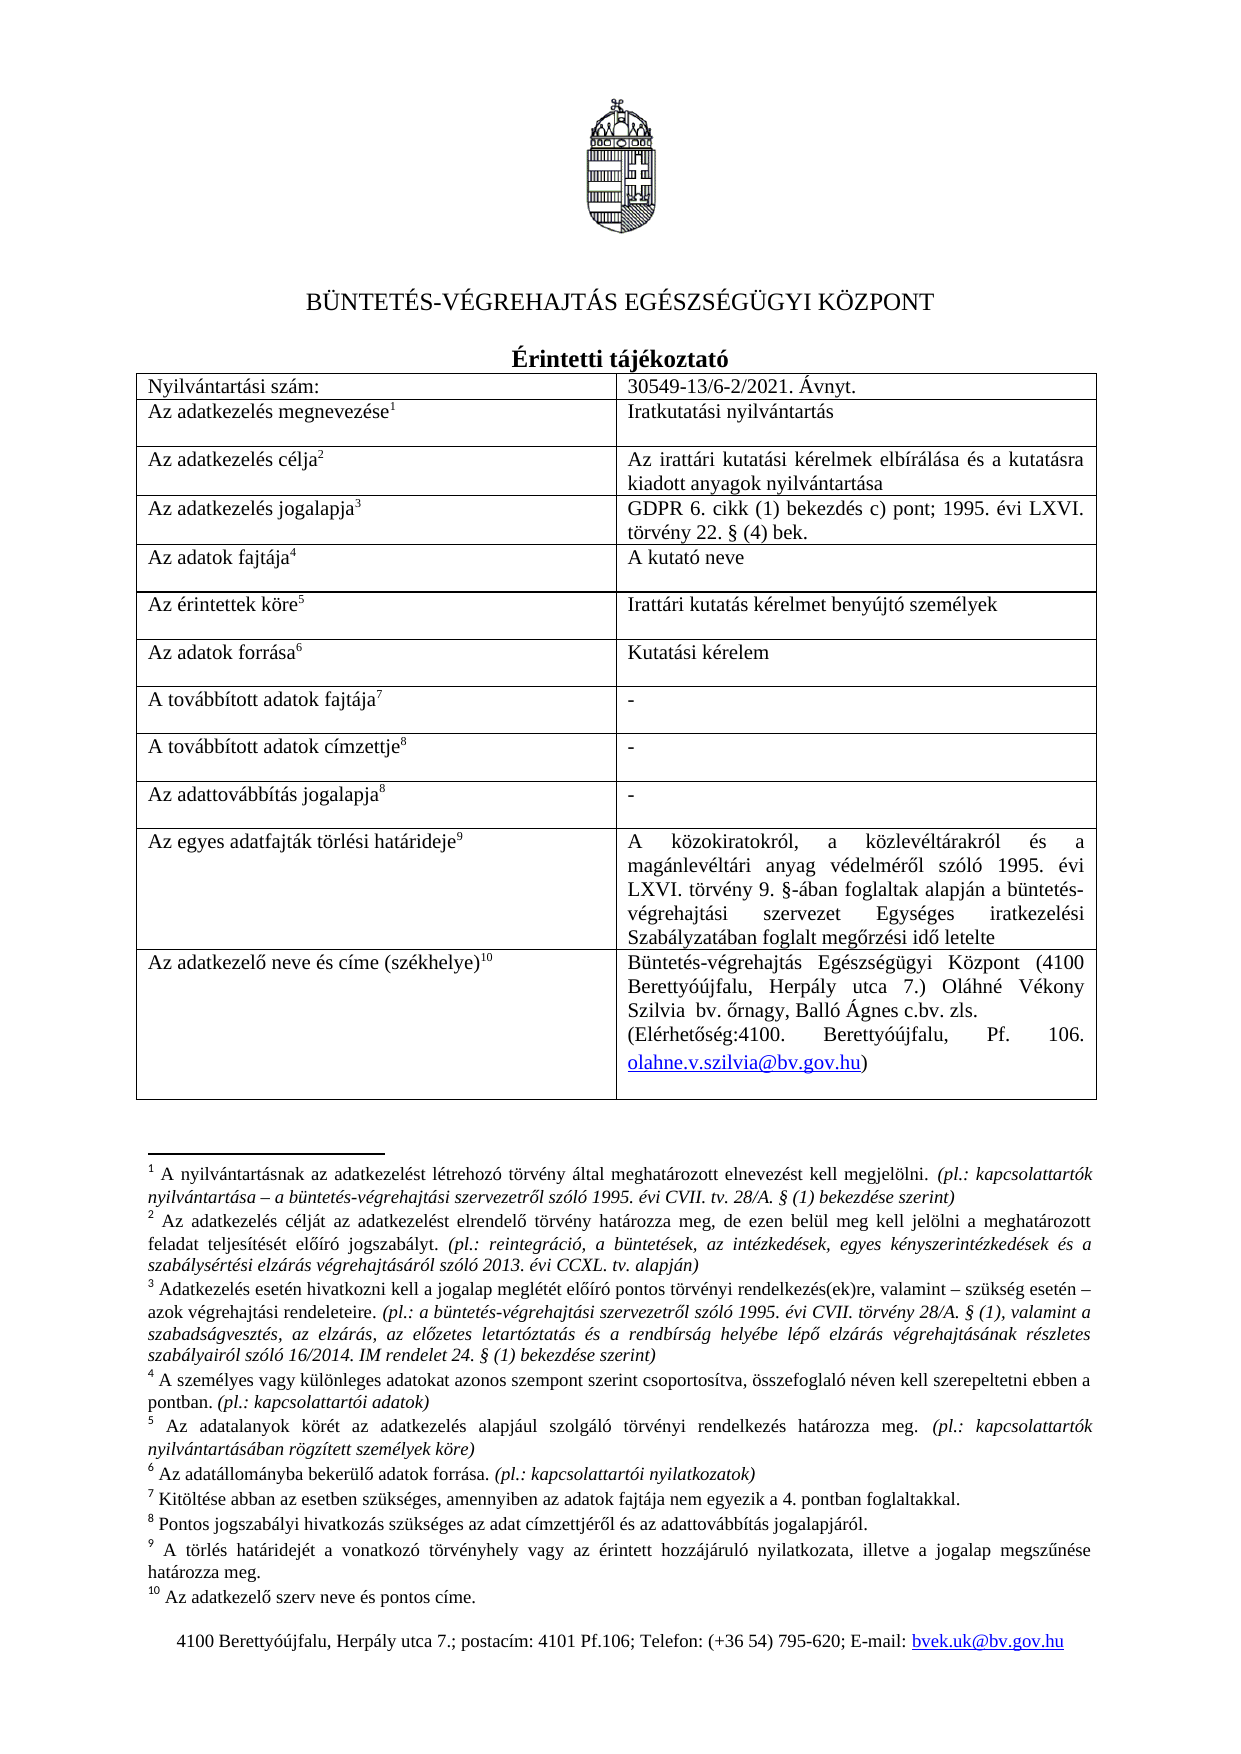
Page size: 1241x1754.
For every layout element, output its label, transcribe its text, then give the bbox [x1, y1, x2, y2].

table_cell Büntetés-végrehajtás Egészségügyi Központ (4100 Berettyóújfalu, Herpály utca 7.) Oláhné Vékony Szilvia bv. őrnagy, Balló Ágnes c.bv. zls. (Elérhetőség:4100. Berettyóújfalu, Pf. 106. olahne.v.szilvia@bv.gov.hu) [617, 950, 1096, 1099]
table_cell Az adatkezelés jogalapja [137, 496, 616, 544]
table_cell Kutatási kérelem [617, 640, 1096, 686]
text Érintetti tájékoztató [148, 344, 1093, 373]
table_cell Az adatkezelő neve és címe (székhelye) [137, 950, 616, 1099]
table_header 30549-13/6-2/2021. Ávnyt. [617, 374, 1096, 398]
text BÜNTETÉS-VÉGREHAJTÁS EGÉSZSÉGÜGYI KÖZPONT [148, 287, 1093, 316]
table_cell Az irattári kutatási kérelmek elbírálása és a kutatásra kiadott anyagok nyilvántartása [617, 447, 1096, 495]
table_cell Az adatok forrása [137, 640, 616, 686]
table_cell A közokiratokról, a közlevéltárakról és a magánlevéltári anyag védelméről szóló 1995. évi LXVI. törvény 9. §-ában foglaltak alapján a büntetés-végrehajtási szervezet Egységes iratkezelési Szabályzatában foglalt megőrzési idő letelte [617, 829, 1096, 949]
table_cell Az adatok fajtája [137, 545, 616, 591]
table_cell Irattári kutatás kérelmet benyújtó személyek [617, 593, 1096, 639]
table_cell - [617, 782, 1096, 828]
table_cell Az egyes adatfajták törlési határideje [137, 829, 616, 949]
table_cell GDPR 6. cikk (1) bekezdés c) pont; 1995. évi LXVI. törvény 22. § (4) bek. [617, 496, 1096, 544]
table_cell A továbbított adatok címzettje [137, 734, 616, 781]
table_cell - [617, 687, 1096, 733]
table_cell Iratkutatási nyilvántartás [617, 400, 1096, 446]
table_cell Az adatkezelés célja [137, 447, 616, 495]
picture [582, 97, 658, 235]
table_cell A továbbított adatok fajtája [137, 687, 616, 733]
table_cell Az adattovábbítás jogalapja8 [137, 782, 616, 828]
table_header Nyilvántartási szám: [137, 374, 616, 398]
table_cell - [617, 734, 1096, 781]
table_cell Az érintettek köre [137, 593, 616, 639]
table_cell A kutató neve [617, 545, 1096, 591]
table_cell Az adatkezelés megnevezése [137, 400, 616, 446]
